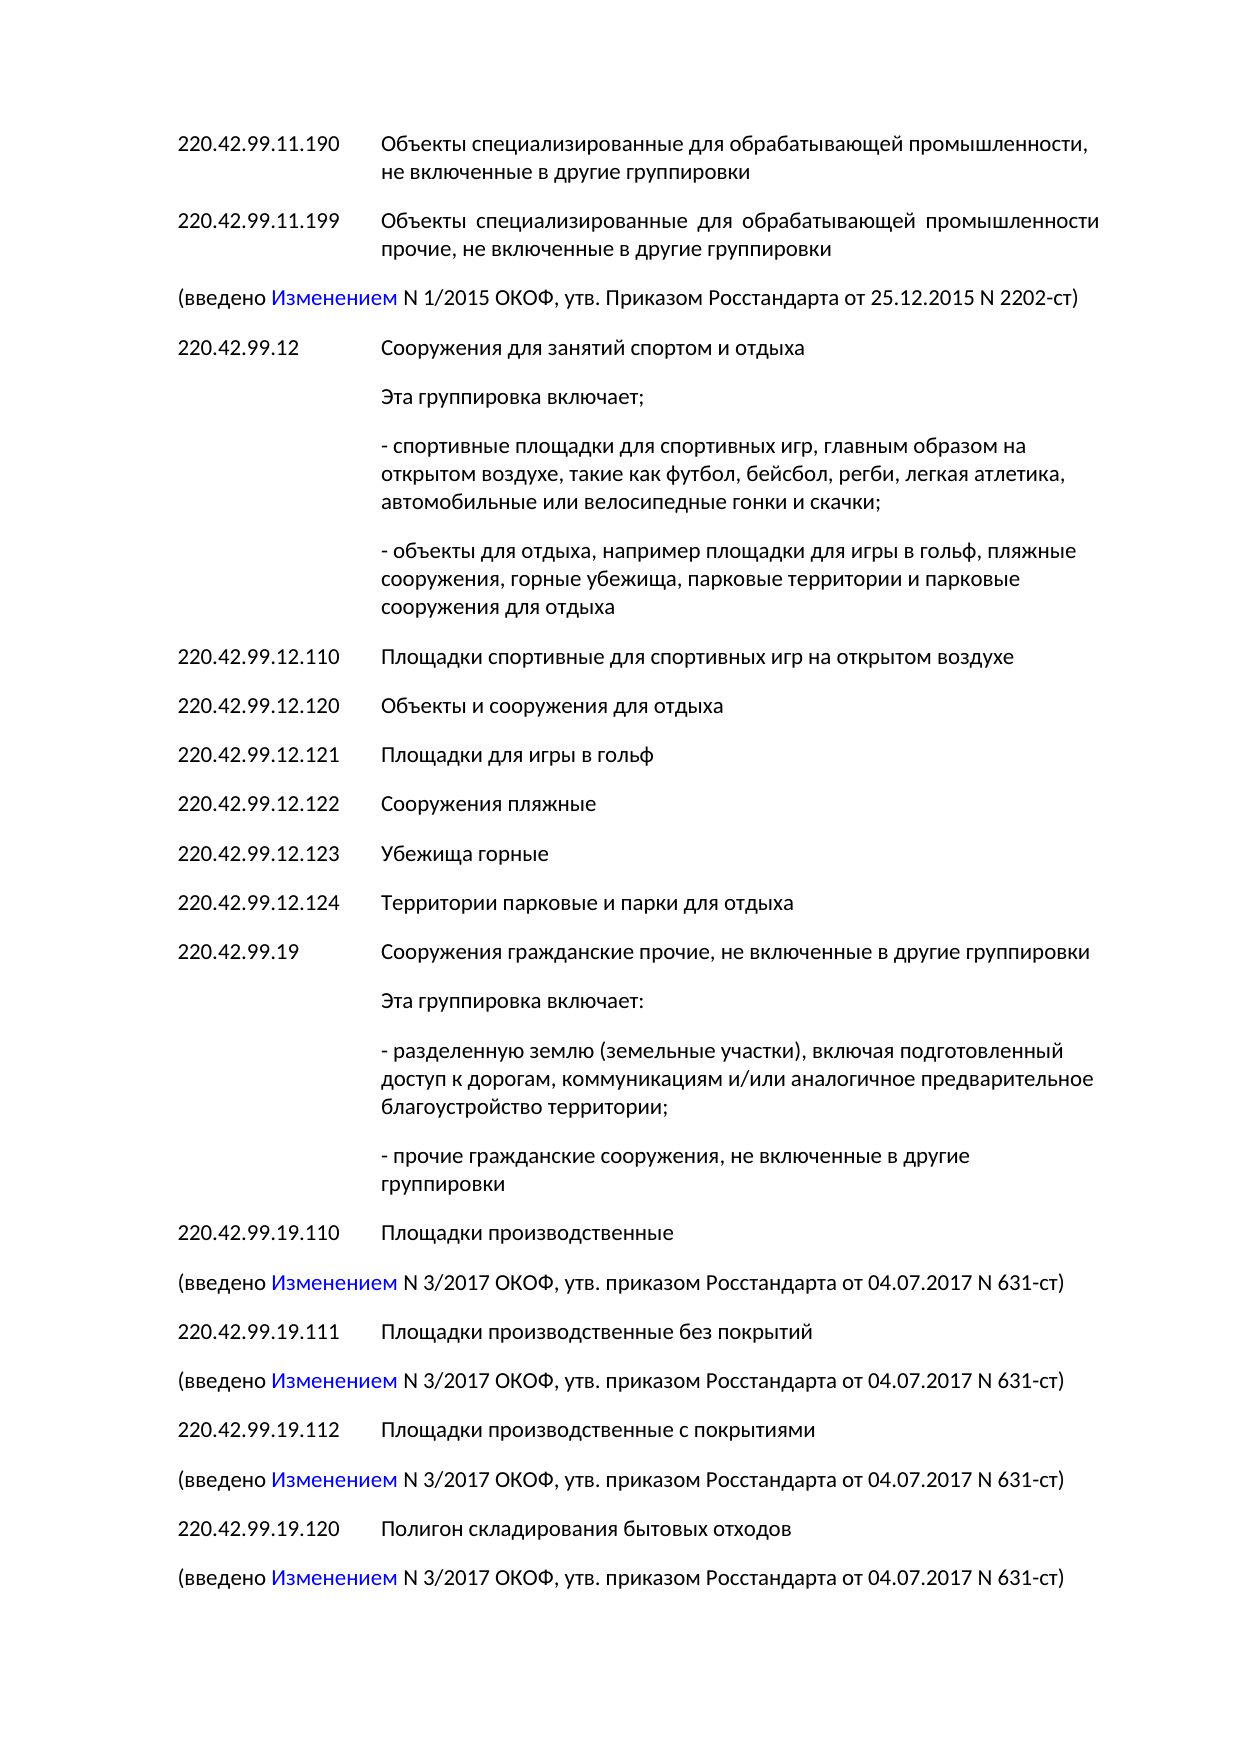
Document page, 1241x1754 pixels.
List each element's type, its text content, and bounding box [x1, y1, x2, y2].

table_cell Площадки производственные без покрытий [374, 1306, 1107, 1356]
table_cell 220.42.99.12.122 [171, 779, 374, 828]
table_cell 220.42.99.12 [171, 322, 374, 631]
table_cell 220.42.99.19.112 [171, 1405, 374, 1454]
table_cell Объекты специализированные для обрабатывающей промышленности прочие, не включенные в другие группировки [374, 195, 1107, 273]
table_cell - спортивные площадки для спортивных игр, главным образом на открытом воздухе, такие как футбол, бейсбол, регби, легкая атлетика, автомобильные или велосипедные гонки и скачки; [374, 421, 1107, 526]
table_cell 220.42.99.19 [171, 927, 374, 1208]
table_cell 220.42.99.19.120 [171, 1504, 374, 1553]
table_cell 220.42.99.12.124 [171, 878, 374, 927]
table_cell (введено Изменением N 1/2015 ОКОФ, утв. Приказом Росстандарта от 25.12.2015 N 2202-ст) [171, 273, 1107, 322]
table_cell - прочие гражданские сооружения, не включенные в другие группировки [374, 1131, 1107, 1208]
table_cell Площадки производственные с покрытиями [374, 1405, 1107, 1454]
table_cell 220.42.99.11.190 [171, 118, 374, 195]
table_cell Эта группировка включает: [374, 976, 1107, 1025]
table_cell (введено Изменением N 3/2017 ОКОФ, утв. приказом Росстандарта от 04.07.2017 N 631-ст) [171, 1356, 1107, 1405]
table_cell 220.42.99.19.111 [171, 1306, 374, 1356]
table_cell - объекты для отдыха, например площадки для игры в гольф, пляжные сооружения, горные убежища, парковые территории и парковые сооружения для отдыха [374, 526, 1107, 631]
table_cell 220.42.99.12.120 [171, 680, 374, 730]
table_cell Сооружения для занятий спортом и отдыха [374, 322, 1107, 371]
table_cell Площадки производственные [374, 1208, 1107, 1257]
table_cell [171, 1454, 1107, 1503]
table_cell Сооружения гражданские прочие, не включенные в другие группировки [374, 927, 1107, 976]
table_cell (введено Изменением N 3/2017 ОКОФ, утв. приказом Росстандарта от 04.07.2017 N 631-ст) [171, 1257, 1107, 1306]
table_cell Объекты и сооружения для отдыха [374, 680, 1107, 730]
table_cell 220.42.99.19.110 [171, 1208, 374, 1257]
table_cell 220.42.99.12.121 [171, 730, 374, 779]
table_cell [171, 1553, 1107, 1602]
table_cell Площадки спортивные для спортивных игр на открытом воздухе [374, 631, 1107, 680]
table_cell 220.42.99.11.199 [171, 195, 374, 273]
table_cell Убежища горные [374, 828, 1107, 877]
table_cell Территории парковые и парки для отдыха [374, 878, 1107, 927]
table_cell Объекты специализированные для обрабатывающей промышленности, не включенные в другие группировки [374, 118, 1107, 195]
table_cell 220.42.99.12.110 [171, 631, 374, 680]
table_cell 220.42.99.12.123 [171, 828, 374, 877]
table_cell Сооружения пляжные [374, 779, 1107, 828]
table_cell Эта группировка включает; [374, 371, 1107, 421]
table_cell - разделенную землю (земельные участки), включая подготовленный доступ к дорогам, коммуникациям и/или аналогичное предварительное благоустройство территории; [374, 1025, 1107, 1131]
table_cell Площадки для игры в гольф [374, 730, 1107, 779]
table_cell Полигон складирования бытовых отходов [374, 1504, 1107, 1553]
